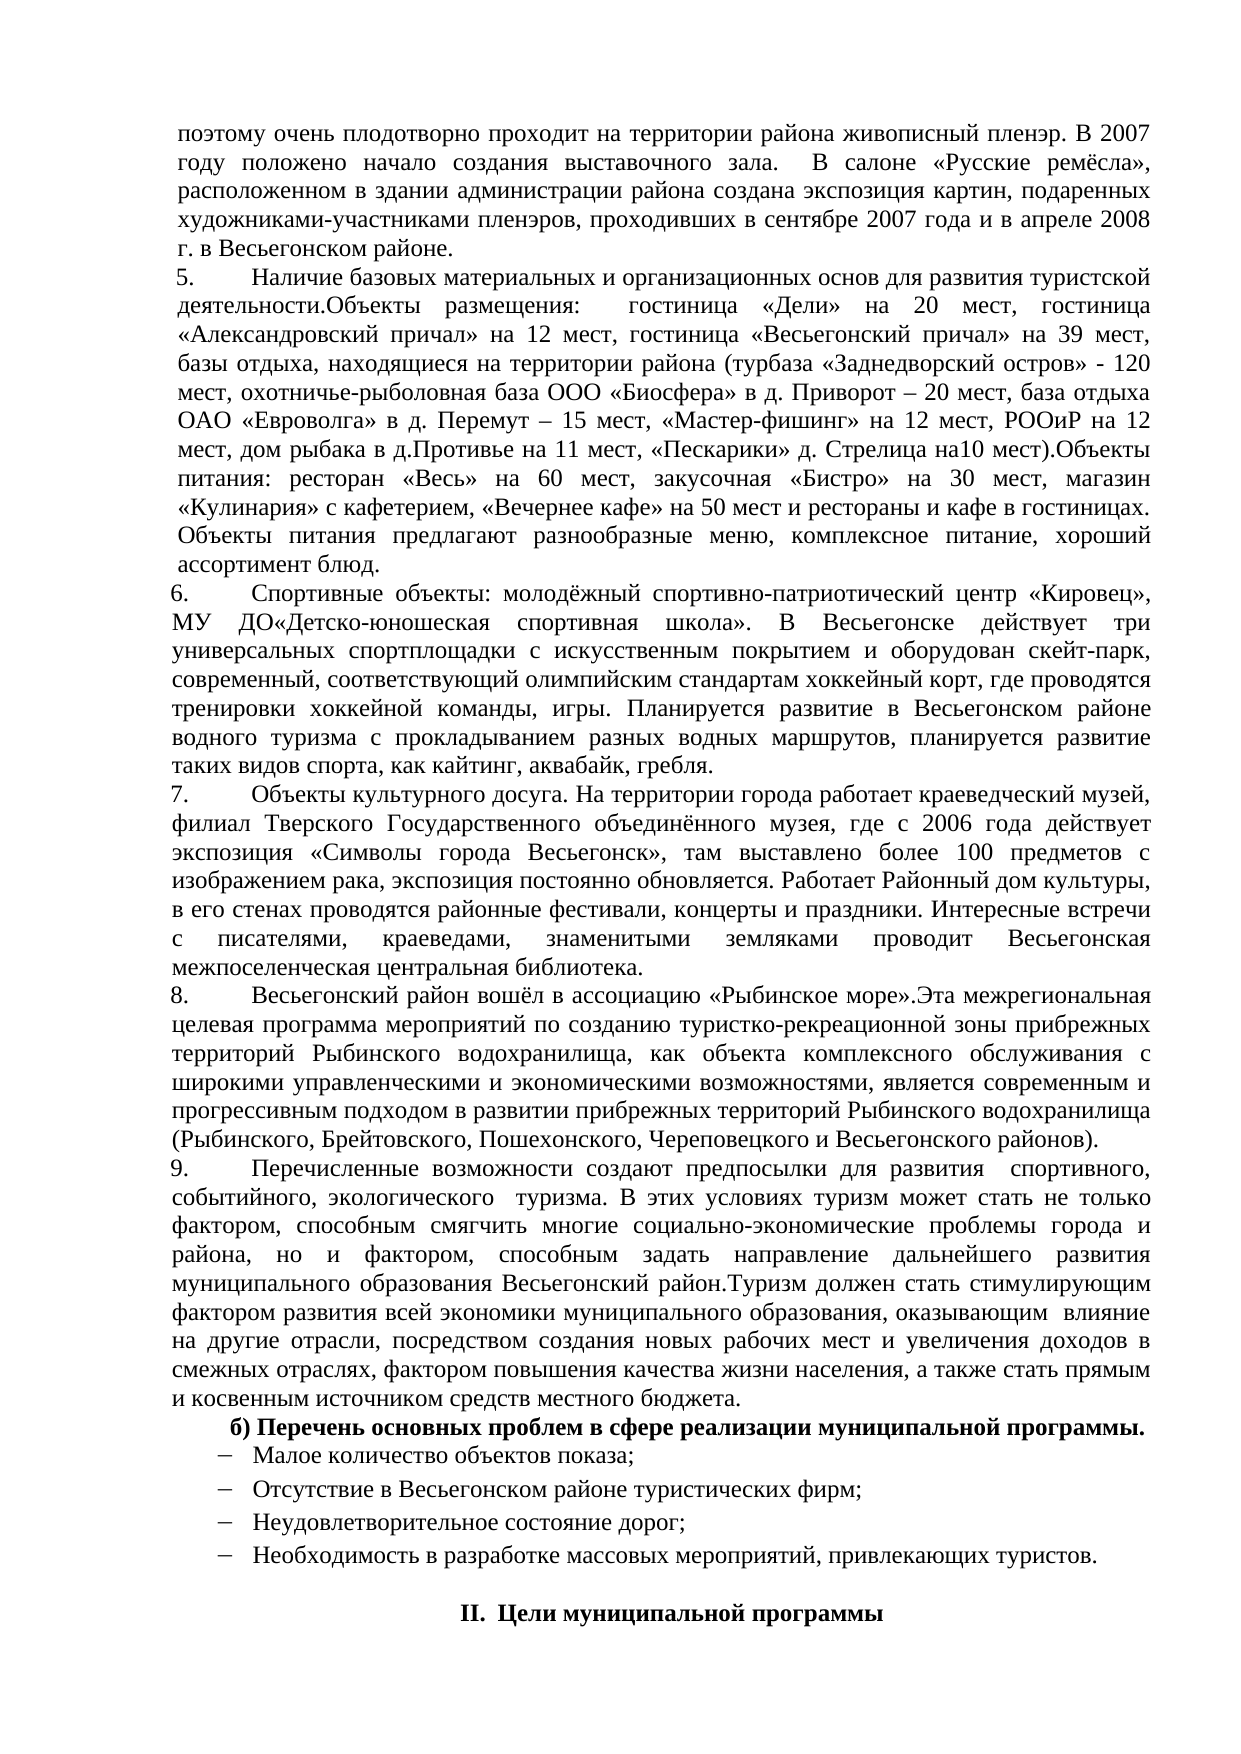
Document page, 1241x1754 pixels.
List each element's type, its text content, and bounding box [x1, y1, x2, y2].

list Перечисленные возможности создают предпосылки для развития спортивного, событийного, экологического туризма. В этих условиях туризм может стать не только фактором, способным смягчить многие социально-экономические проблемы города и района, но и фактором, способным задать направление дальнейшего развития муниципального образования Весьегонский район.Туризм должен стать стимулирующим фактором развития всей экономики муниципального образования, оказывающим влияние на другие отрасли, посредством создания новых рабочих мест и увеличения доходов в смежных отраслях, фактором повышения качества жизни населения, а также стать прямым и косвенным источником средств местного бюджета. [170, 1153, 1152, 1412]
list Отсутствие в Весьегонском районе туристических фирм; [215, 1474, 1152, 1502]
list Малое количество объектов показа; [215, 1441, 1152, 1469]
title б) Перечень основных проблем в сфере реализации муниципальной программы. [229, 1412, 1152, 1441]
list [177, 118, 1152, 262]
list Наличие базовых материальных и организационных основ для развития туристской деятельности.Объекты размещения: гостиница «Дели» на 20 мест, гостиница «Александровский причал» на 12 мест, гостиница «Весьегонский причал» на 39 мест, базы отдыха, находящиеся на территории района (турбаза «Заднедворский остров» - 120 мест, охотничье-рыболовная база ООО «Биосфера» в д. Приворот – 20 мест, база отдыха ОАО «Евроволга» в д. Перемут – 15 мест, «Мастер-фишинг» на 12 мест, РООиР на 12 мест, дом рыбака в д.Противье на 11 мест, «Пескарики» д. Стрелица на10 мест).Объекты питания: ресторан «Весь» на 60 мест, закусочная «Бистро» на 30 мест, магазин «Кулинария» с кафетерием, «Вечернее кафе» на 50 мест и рестораны и кафе в гостиницах. Объекты питания предлагают разнообразные меню, комплексное питание, хороший ассортимент блюд. [176, 262, 1152, 578]
list Спортивные объекты: молодёжный спортивно-патриотический центр «Кировец», МУ ДО«Детско-юношеская спортивная школа». В Весьегонске действует три универсальных спортплощадки с искусственным покрытием и оборудован скейт-парк, современный, соответствующий олимпийским стандартам хоккейный корт, где проводятся тренировки хоккейной команды, игры. Планируется развитие в Весьегонском районе водного туризма с прокладыванием разных водных маршрутов, планируется развитие таких видов спорта, как кайтинг, аквабайк, гребля. [170, 578, 1152, 779]
list Неудовлетворительное состояние дорог; [215, 1507, 1152, 1535]
list Цели муниципальной программы [192, 1598, 1152, 1626]
list Весьегонский район вошёл в ассоциацию «Рыбинское море».Эта межрегиональная целевая программа мероприятий по созданию туристко-рекреационной зоны прибрежных территорий Рыбинского водохранилища, как объекта комплексного обслуживания с широкими управленческими и экономическими возможностями, является современным и прогрессивным подходом в развитии прибрежных территорий Рыбинского водохранилища (Рыбинского, Брейтовского, Пошехонского, Череповецкого и Весьегонского районов). [170, 981, 1152, 1153]
list Объекты культурного досуга. На территории города работает краеведческий музей, филиал Тверского Государственного объединённого музея, где с 2006 года действует экспозиция «Символы города Весьегонск», там выставлено более 100 предметов с изображением рака, экспозиция постоянно обновляется. Работает Районный дом культуры, в его стенах проводятся районные фестивали, концерты и праздники. Интересные встречи с писателями, краеведами, знаменитыми земляками проводит Весьегонская межпоселенческая центральная библиотека. [170, 779, 1152, 981]
list Необходимость в разработке массовых мероприятий, привлекающих туристов. [215, 1540, 1152, 1568]
